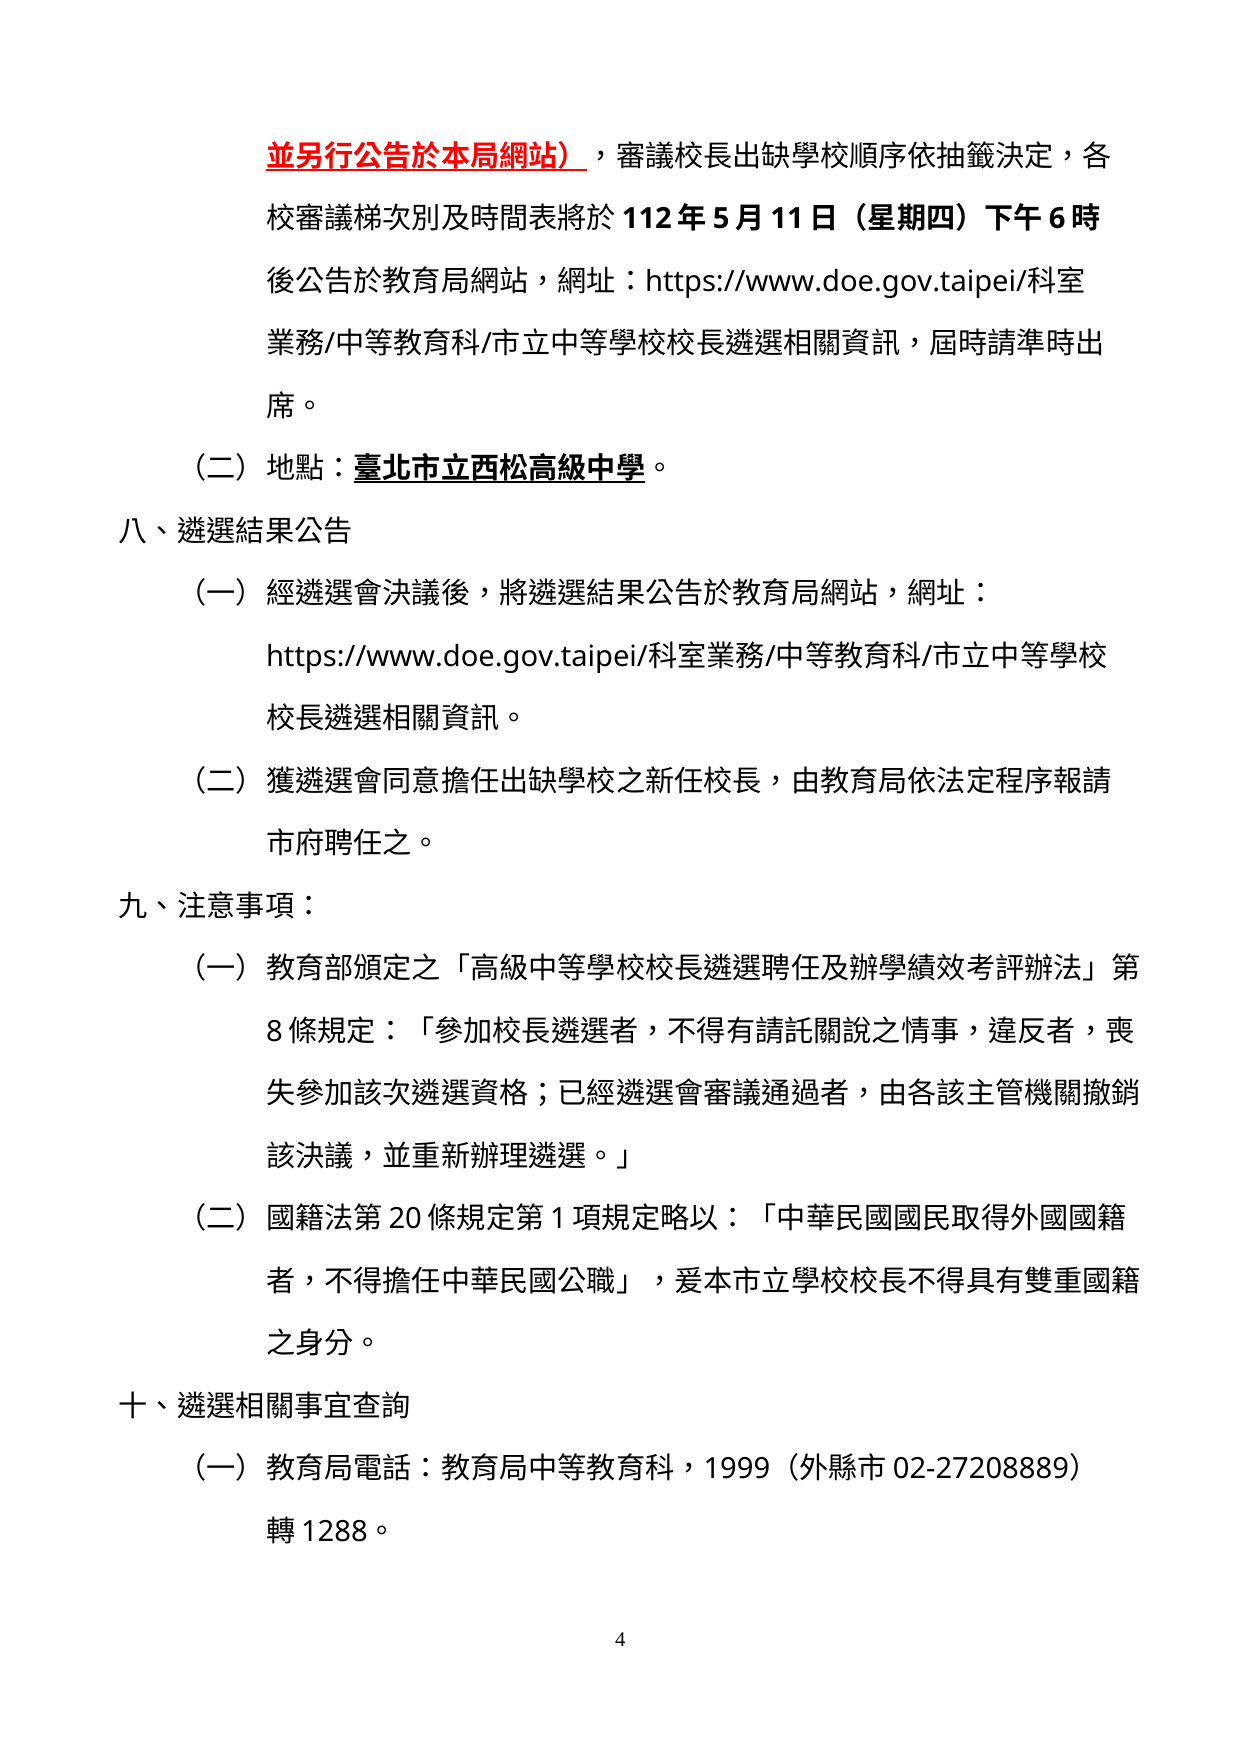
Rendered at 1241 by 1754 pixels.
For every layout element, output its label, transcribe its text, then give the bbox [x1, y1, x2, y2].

list 地點：臺北市立西松高級中學。 [177, 435, 1113, 497]
list 注意事項： [118, 872, 1113, 935]
list 教育局電話：教育局中等教育科，1999（外縣市02-27208889）轉1288。 [177, 1435, 1113, 1560]
list 教育部頒定之「高級中等學校校長遴選聘任及辦學績效考評辦法」第8條規定：「參加校長遴選者，不得有請託關說之情事，違反者，喪失參加該次遴選資格；已經遴選會審議通過者，由各該主管機關撤銷該決議，並重新辦理遴選。」 [177, 935, 1143, 1185]
list 獲遴選會同意擔任出缺學校之新任校長，由教育局依法定程序報請市府聘任之。 [177, 747, 1113, 872]
list 遴選結果公告 [118, 497, 1113, 560]
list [177, 122, 1113, 435]
list 遴選相關事宜查詢 [118, 1372, 1113, 1435]
list 國籍法第20條規定第1項規定略以：「中華民國國民取得外國國籍者，不得擔任中華民國公職」，爰本市立學校校長不得具有雙重國籍之身分。 [177, 1185, 1143, 1372]
list 經遴選會決議後，將遴選結果公告於教育局網站，網址：https://www.doe.gov.taipei/科室業務/中等教育科/市立中等學校校長遴選相關資訊。 [177, 560, 1113, 747]
